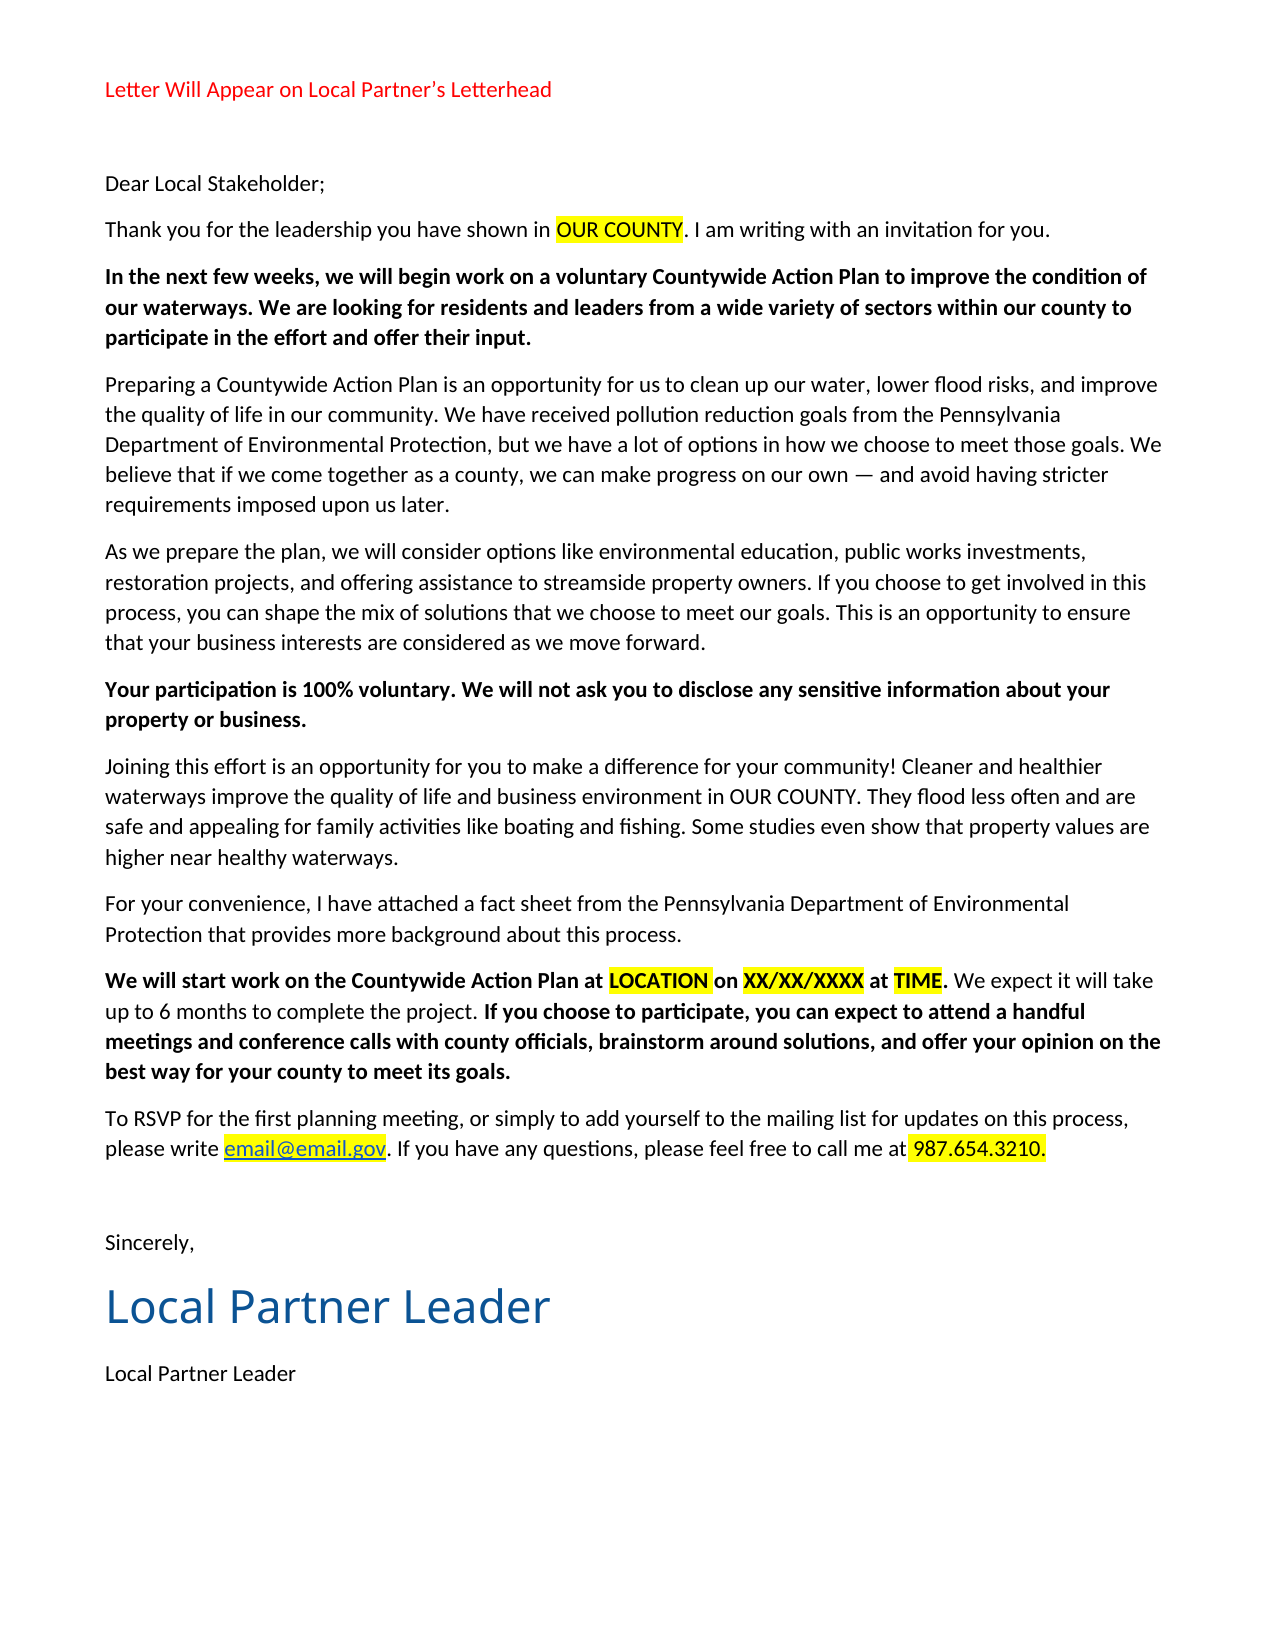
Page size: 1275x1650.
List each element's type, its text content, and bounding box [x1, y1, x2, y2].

text Thank you for the leadership you have shown in OUR COUNTY. I am writing with an invitation for you. [105, 216, 556, 243]
text For your convenience, I have attached a fact sheet from the Pennsylvania Department of Environmental Protection that provides more background about this process. [105, 889, 1170, 948]
text We will start work on the Countywide Action Plan at LOCATION on XX/XX/XXXX at TIME. We expect it will take up to 6 months to complete the project. If you choose to participate, you can expect to attend a handful meetings and conference calls with county officials, brainstorm around solutions, and offer your opinion on the best way for your county to meet its goals. [105, 967, 1170, 1085]
text Your participation is 100% voluntary. We will not ask you to disclose any sensitive information about your property or business. [105, 675, 1170, 733]
text Local Partner Leader [105, 1275, 1170, 1337]
text Dear Local Stakeholder; [105, 169, 1170, 197]
text Joining this effort is an opportunity for you to make a difference for your community! Cleaner and healthier waterways improve the quality of life and business environment in OUR COUNTY. They flood less often and are safe and appealing for family activities like boating and fishing. Some studies even show that property values are higher near healthy waterways. [105, 752, 1170, 871]
text In the next few weeks, we will begin work on a voluntary Countywide Action Plan to improve the condition of our waterways. We are looking for residents and leaders from a wide variety of sectors within our county to participate in the effort and offer their input. [105, 262, 1170, 351]
text Sincerely, [105, 1228, 1170, 1256]
text Local Partner Leader [105, 1359, 1170, 1387]
text To RSVP for the first planning meeting, or simply to add yourself to the mailing list for updates on this process, please write email@email.gov. If you have any questions, please feel free to call me at 987.654.3210. [105, 1104, 1170, 1162]
text Thank you for the leadership you have shown in OUR COUNTY. I am writing with an invitation for you. [683, 216, 1170, 243]
text Preparing a Countywide Action Plan is an opportunity for us to clean up our water, lower flood risks, and improve the quality of life in our community. We have received pollution reduction goals from the Pennsylvania Department of Environmental Protection, but we have a lot of options in how we choose to meet those goals. We believe that if we come together as a county, we can make progress on our own — and avoid having stricter requirements imposed upon us later. [105, 370, 1170, 518]
text As we prepare the plan, we will consider options like environmental education, public works investments, restoration projects, and offering assistance to streamside property owners. If you choose to get involved in this process, you can shape the mix of solutions that we choose to meet our goals. This is an opportunity to ensure that your business interests are considered as we move forward. [105, 537, 1170, 656]
